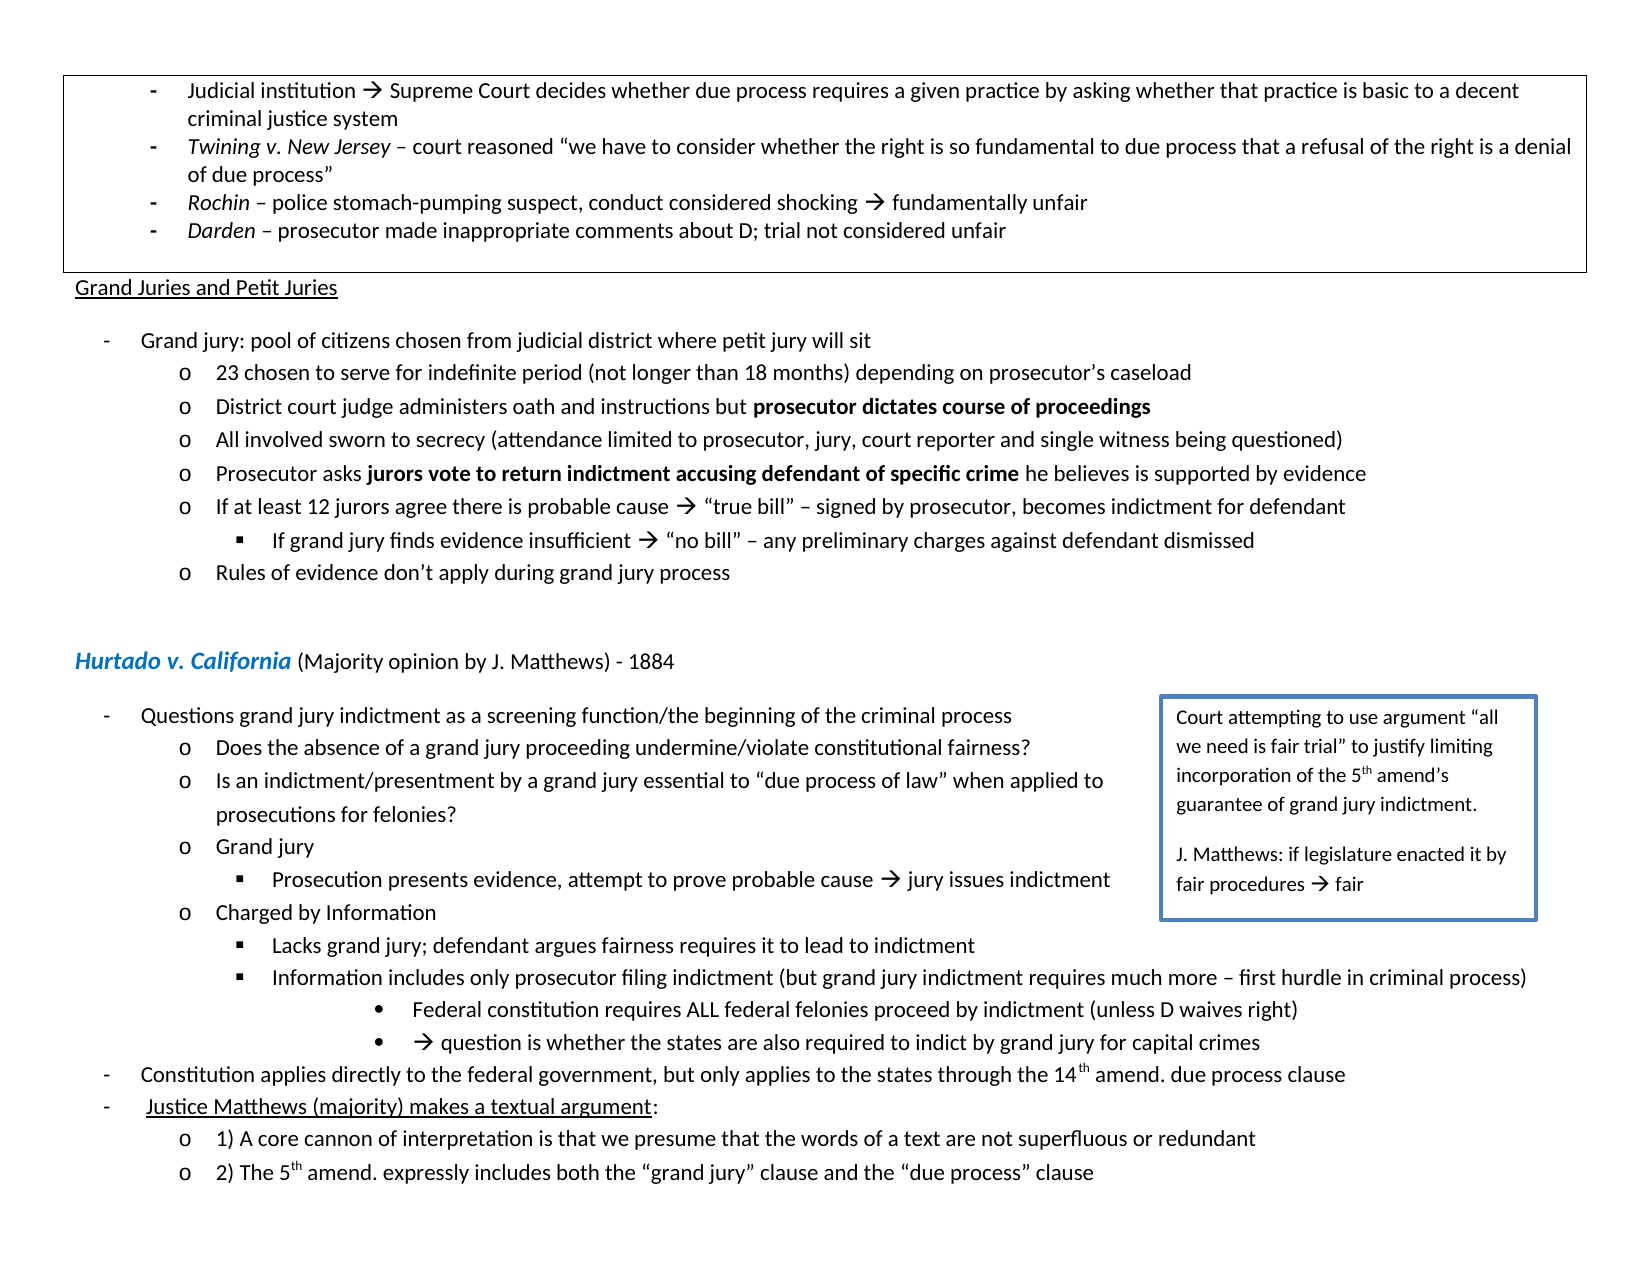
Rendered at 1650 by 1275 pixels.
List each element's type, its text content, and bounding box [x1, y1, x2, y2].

list Is an indictment/presentment by a grand jury essential to “due process of law” when applied to prosecutions for felonies? [178, 766, 1575, 828]
list Questions grand jury indictment as a screening function/the beginning of the criminal process [103, 701, 1575, 729]
list Does the absence of a grand jury proceeding undermine/violate constitutional fairness? [178, 733, 1575, 762]
list Prosecution presents evidence, attempt to prove probable cause jury issues indictment [234, 866, 1575, 893]
list 23 chosen to serve for indefinite period (not longer than 18 months) depending on prosecutor’s caseload [178, 358, 1575, 388]
list Rules of evidence don’t apply during grand jury process [178, 558, 1575, 587]
list Justice Matthews (majority) makes a textual argument: [103, 1092, 1575, 1120]
list Information includes only prosecutor filing indictment (but grand jury indictment requires much more – first hurdle in criminal process) [234, 963, 1575, 991]
list Federal constitution requires ALL federal felonies proceed by indictment (unless D waives right) [375, 996, 1575, 1024]
list Constitution applies directly to the federal government, but only applies to the states through the 14th amend. due process clause [103, 1060, 1575, 1088]
list If grand jury finds evidence insufficient “no bill” – any preliminary charges against defendant dismissed [234, 526, 1575, 554]
list Prosecutor asks jurors vote to return indictment accusing defendant of specific crime he believes is supported by evidence [178, 459, 1575, 488]
list question is whether the states are also required to indict by grand jury for capital crimes [375, 1028, 1575, 1056]
text Grand Juries and Petit Juries [75, 273, 1575, 301]
list 2) The 5th amend. expressly includes both the “grand jury” clause and the “due process” clause [178, 1158, 1575, 1187]
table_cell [64, 76, 1586, 272]
list Grand jury [178, 832, 1575, 861]
list If at least 12 jurors agree there is probable cause “true bill” – signed by prosecutor, becomes indictment for defendant [178, 493, 1575, 522]
list Charged by Information [178, 898, 1575, 927]
list District court judge administers oath and instructions but prosecutor dictates course of proceedings [178, 392, 1575, 421]
list 1) A core cannon of interpretation is that we presume that the words of a text are not superfluous or redundant [178, 1124, 1575, 1153]
text Hurtado v. California (Majority opinion by J. Matthews) - 1884 [75, 645, 1575, 675]
list All involved sworn to secrecy (attendance limited to prosecutor, jury, court reporter and single witness being questioned) [178, 426, 1575, 455]
list Lacks grand jury; defendant argues fairness requires it to lead to indictment [234, 931, 1575, 959]
list Grand jury: pool of citizens chosen from judicial district where petit jury will sit [103, 326, 1575, 354]
